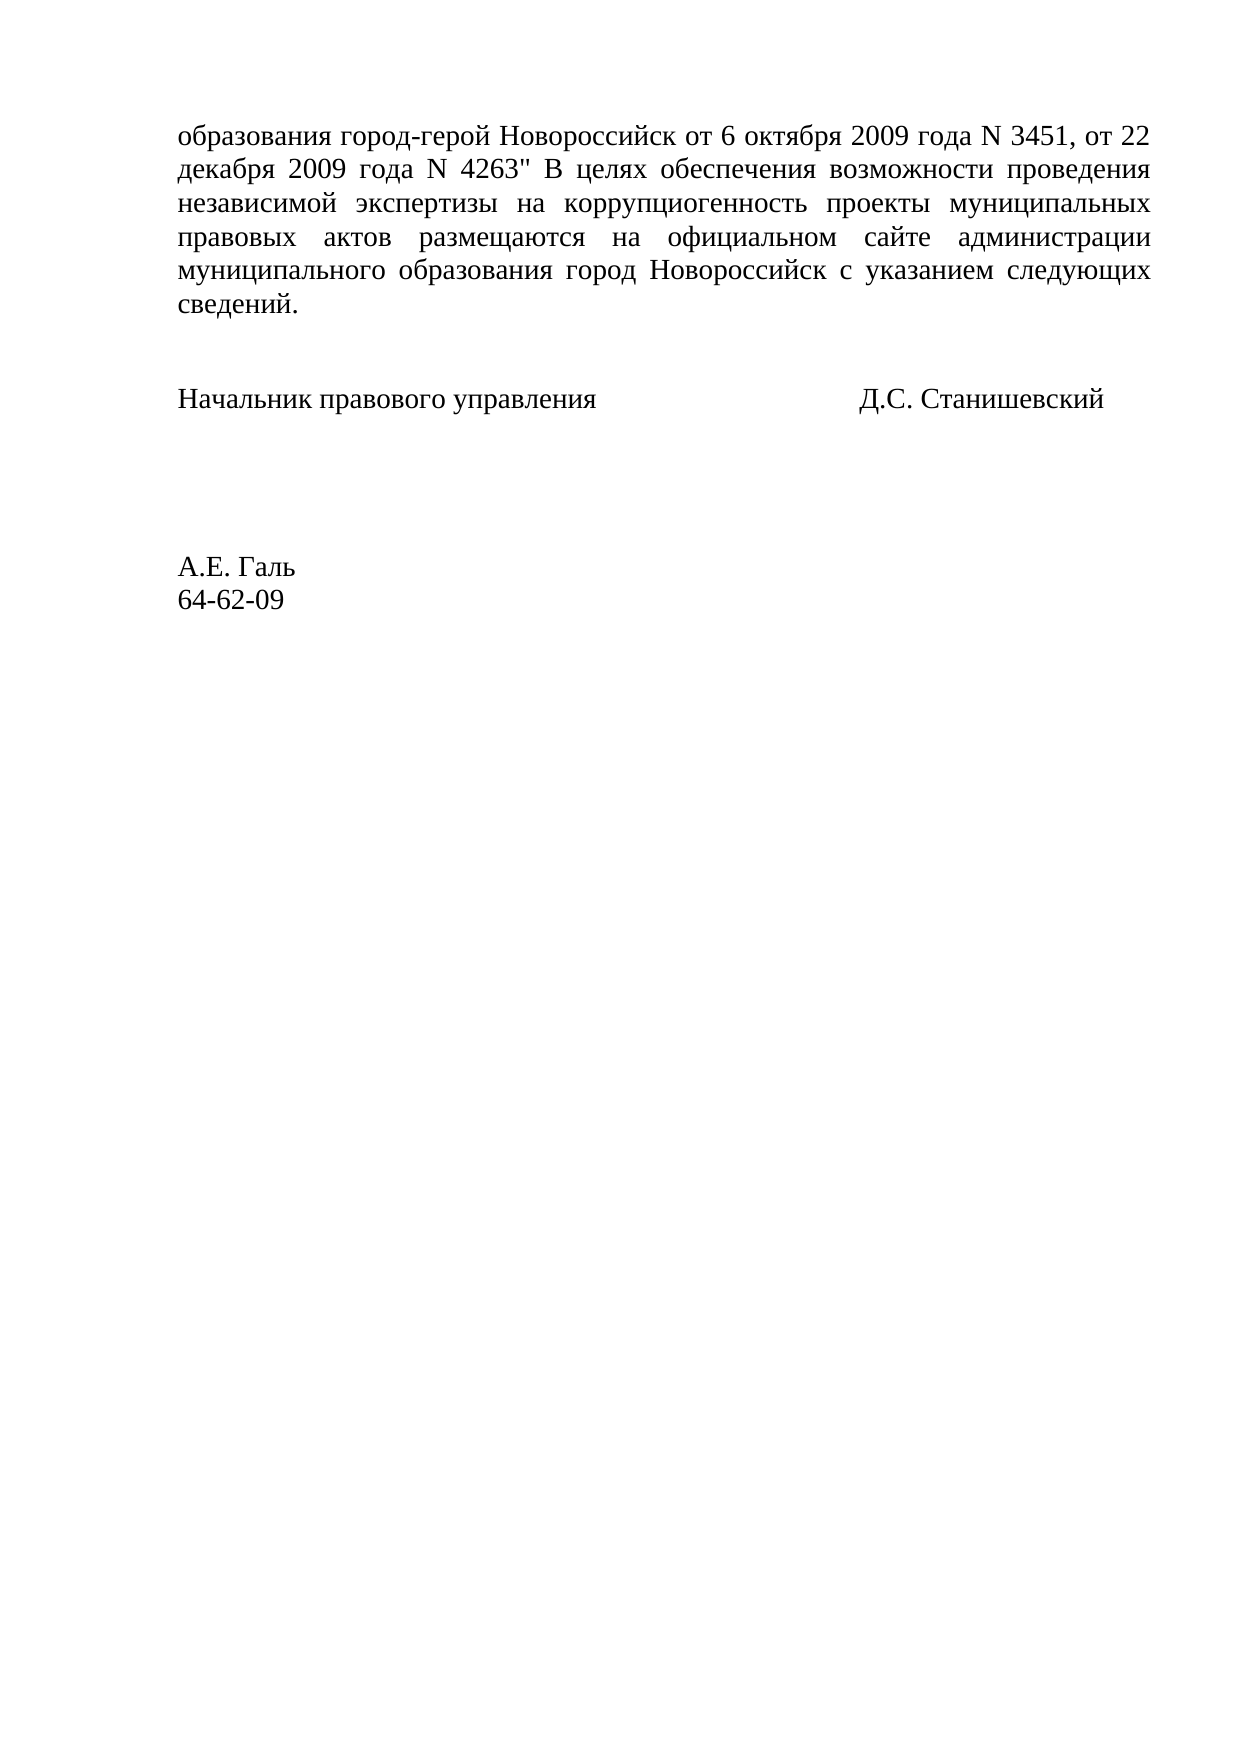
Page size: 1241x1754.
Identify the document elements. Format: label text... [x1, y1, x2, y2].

text Начальник правового управления Д.С. Станишевский [177, 381, 1152, 414]
text А.Е. Галь [177, 549, 1152, 582]
text 64-62-09 [177, 582, 1152, 616]
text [177, 118, 1152, 319]
